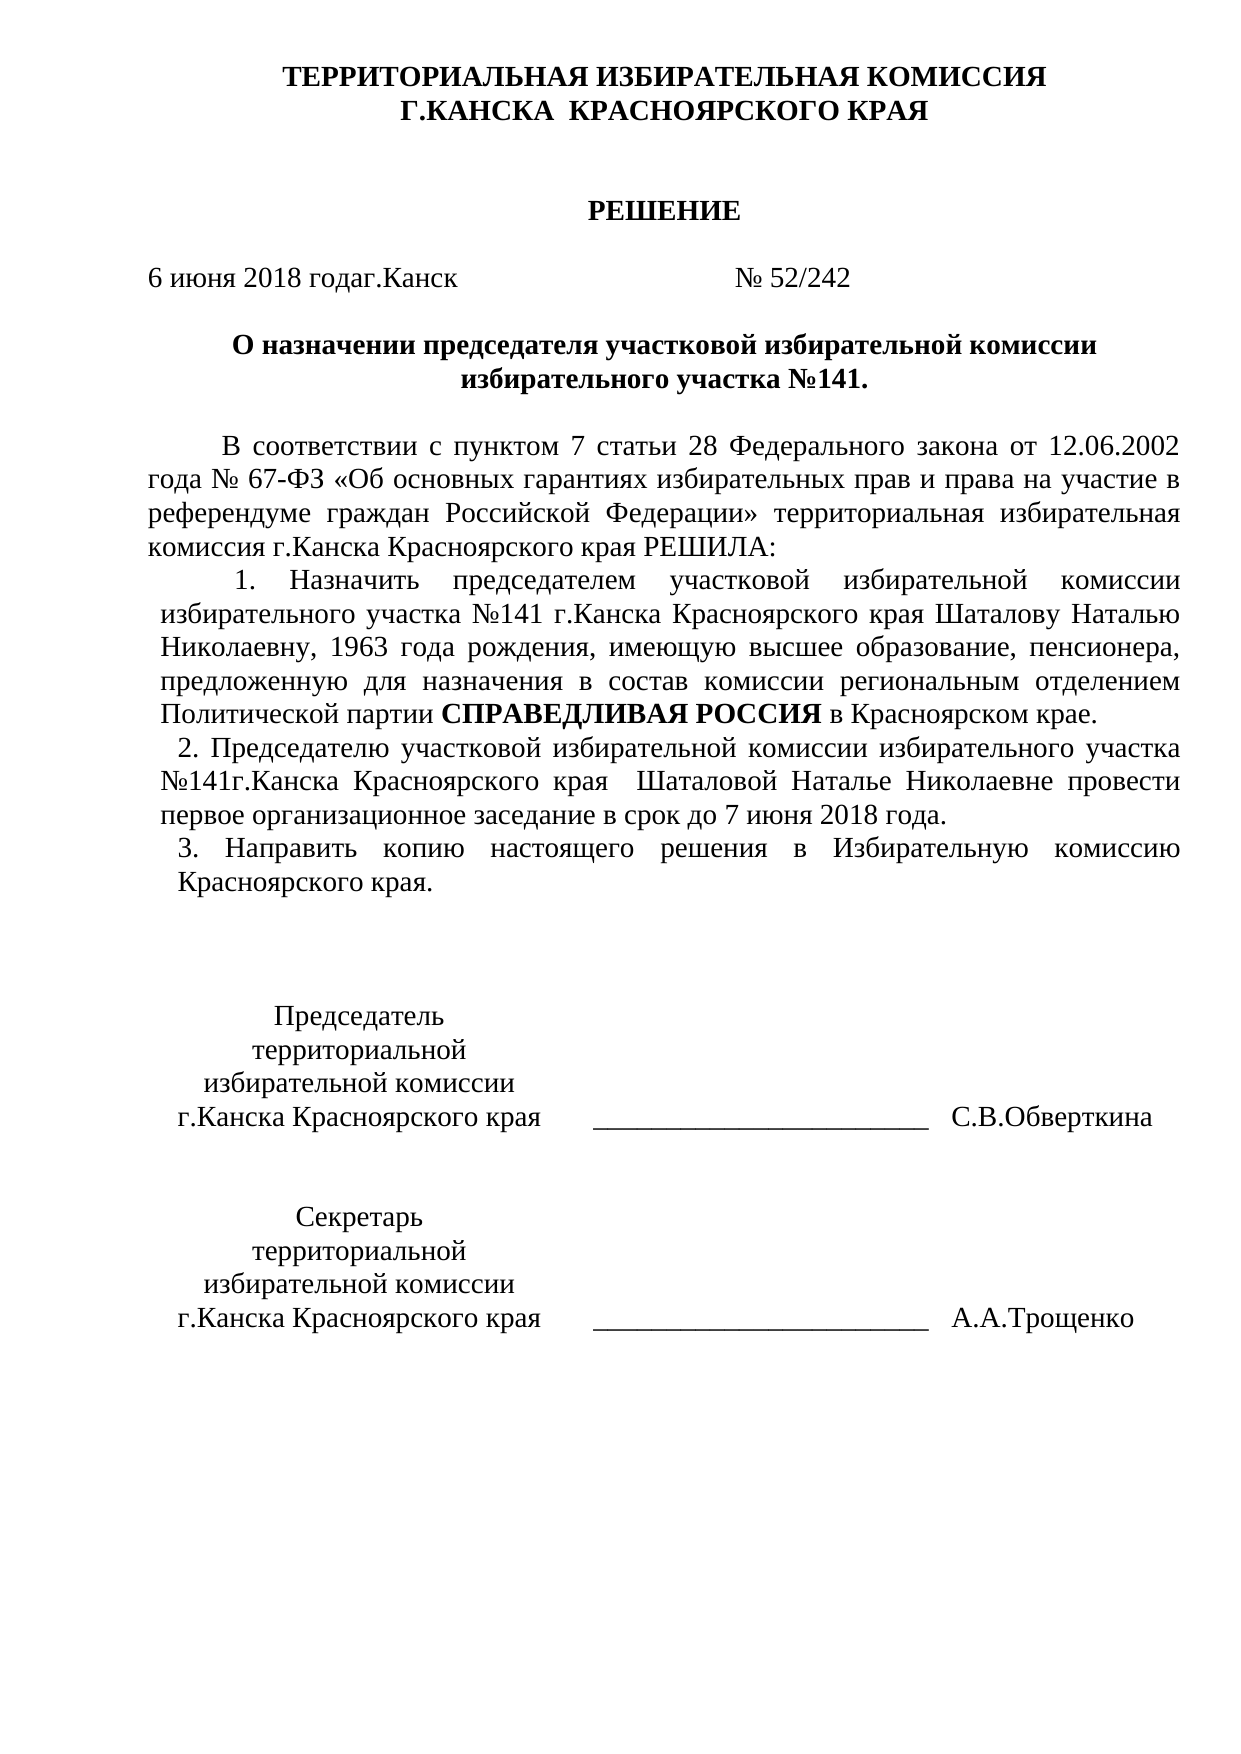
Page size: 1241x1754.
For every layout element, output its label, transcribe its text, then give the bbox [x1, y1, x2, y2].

table_header Председатель территориальной избирательной комиссии г.Канска Красноярского края [136, 998, 582, 1166]
text 1. Назначить председателем участковой избирательной комиссии избирательного участка №141 г.Канска Красноярского края Шаталову Наталью Николаевну, 1963 года рождения, имеющую высшее образование, пенсионера, предложенную для назначения в состав комиссии региональным отделением Политической партии СПРАВЕДЛИВАЯ РОССИЯ в Красноярском крае. [160, 562, 1181, 730]
text 3. Направить копию настоящего решения в Избирательную комиссию Красноярского края. [177, 831, 1181, 898]
text Г.КАНСКА КРАСНОЯРСКОГО КРАЯ [148, 93, 1181, 126]
table_cell _______________________ [582, 1166, 940, 1367]
text 6 июня 2018 годаг.Канск № 52/242 [148, 260, 1181, 294]
table_cell А.А.Трощенко [940, 1166, 1196, 1367]
text О назначении председателя участковой избирательной комиссии [148, 327, 1181, 361]
text В соответствии с пунктом 7 статьи 28 Федерального закона от 12.06.2002 года № 67-ФЗ «Об основных гарантиях избирательных прав и права на участие в референдуме граждан Российской Федерации» территориальная избирательная комиссия г.Канска Красноярского края РЕШИЛА: [148, 428, 1181, 562]
text избирательного участка №141. [148, 361, 1181, 394]
table_cell Секретарь территориальной избирательной комиссии г.Канска Красноярского края [136, 1166, 582, 1367]
text 2. Председателю участковой избирательной комиссии избирательного участка №141г.Канска Красноярского края Шаталовой Наталье Николаевне провести первое организационное заседание в срок до 7 июня 2018 года. [160, 730, 1181, 831]
text ТЕРРИТОРИАЛЬНАЯ ИЗБИРАТЕЛЬНАЯ КОМИССИЯ [148, 59, 1181, 93]
table_header _______________________ [582, 998, 940, 1166]
table_header С.В.Обверткина [940, 998, 1196, 1166]
text РЕШЕНИЕ [148, 193, 1181, 227]
